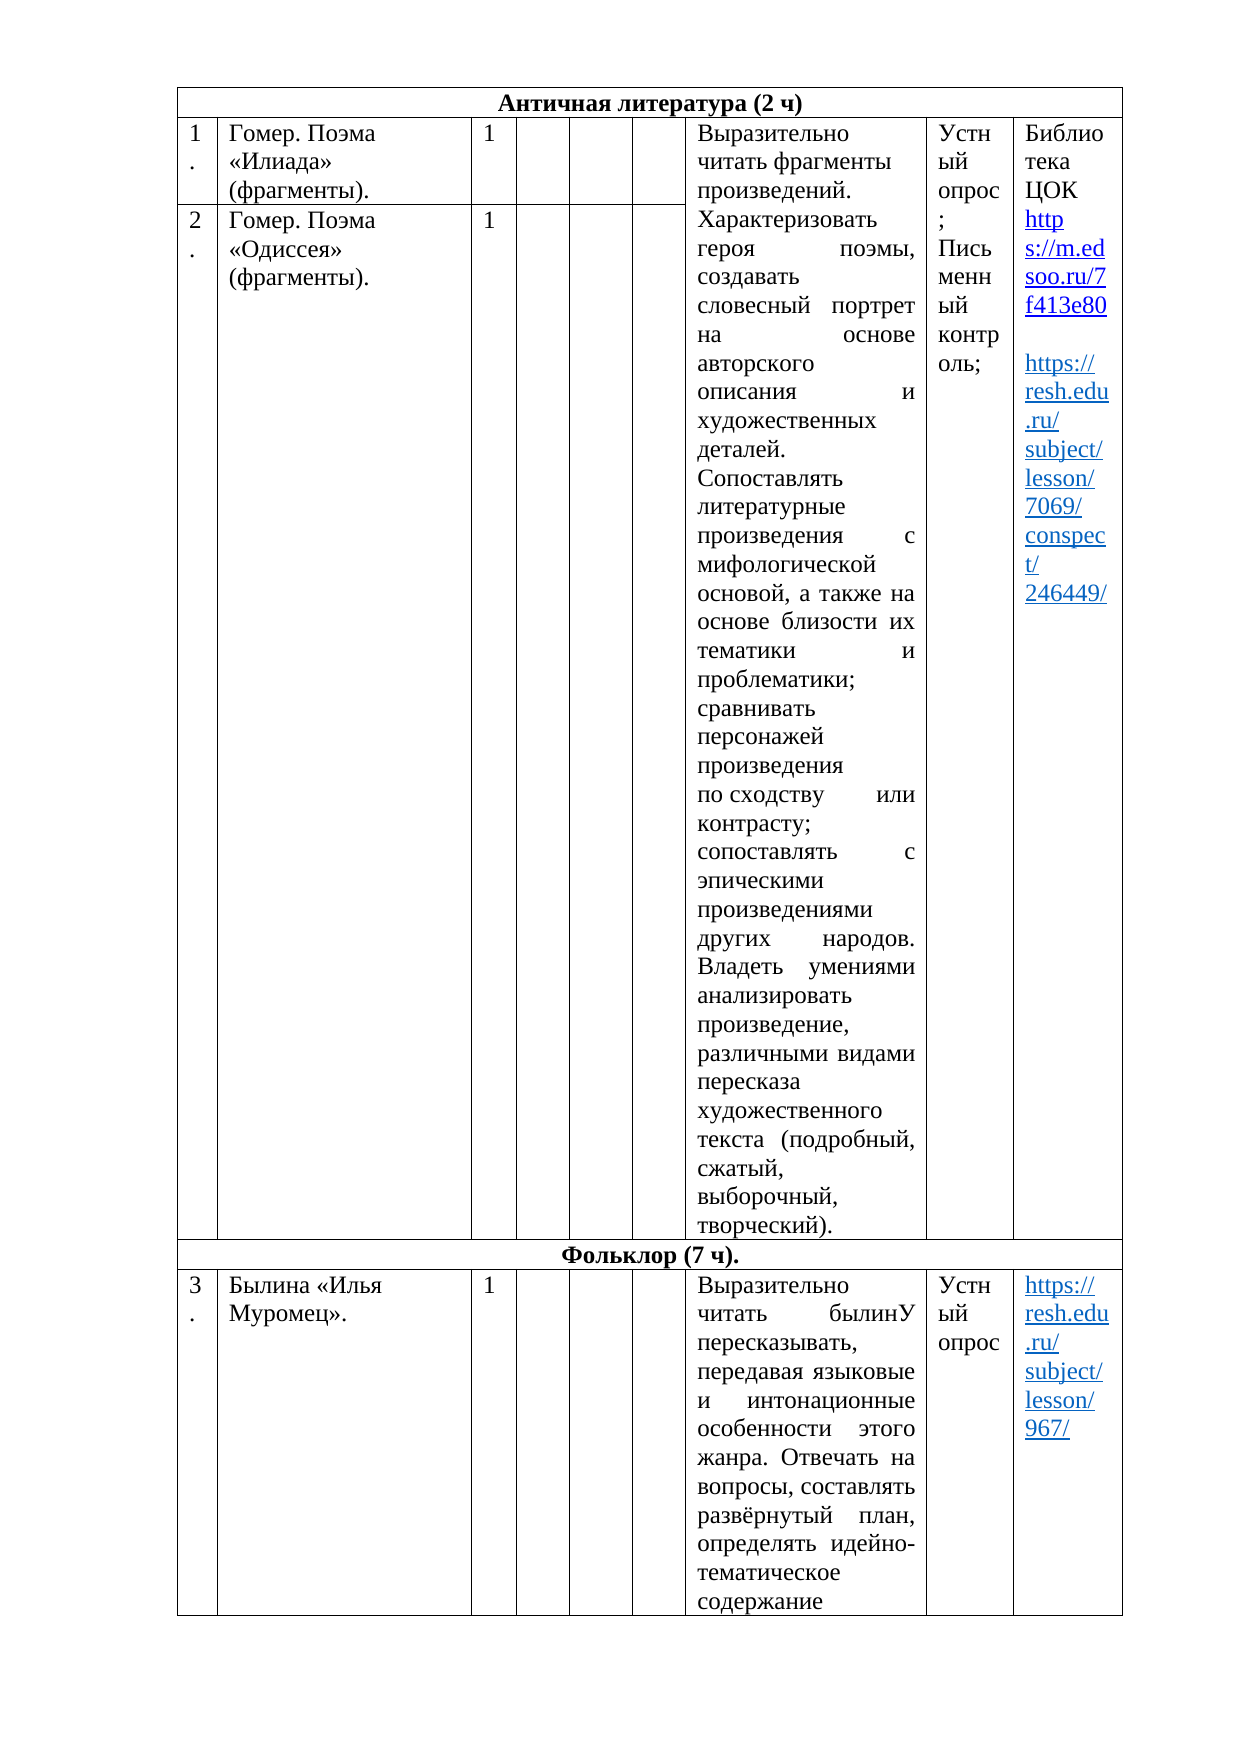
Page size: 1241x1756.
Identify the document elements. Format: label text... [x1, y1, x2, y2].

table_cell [686, 1270, 926, 1615]
table_cell 1 [472, 1270, 516, 1615]
table_cell Выразительно читать фрагменты произведений. Характеризовать героя поэмы, создавать словесный портрет на основе авторского описания и художественных деталей. Сопоставлять литературные произведения с мифологической основой, а также на основе близости их тематики и проблематики; сравнивать персонажей произведения по сходству или контрасту; сопоставлять с эпическими произведениями других народов. Владеть умениями анализировать произведение, различными видами пересказа художественного текста (подробный, сжатый, выборочный, творческий). [686, 118, 926, 1239]
table_cell Гомер. Поэма «Одиссея» (фрагменты). [218, 205, 471, 1239]
table_cell [570, 205, 632, 1239]
table_cell [633, 205, 685, 1239]
table_cell Античная литература (2 ч) [178, 88, 1122, 117]
table_cell [517, 1270, 569, 1615]
table_cell [570, 1270, 632, 1615]
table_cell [218, 1270, 471, 1615]
table_cell 1 [472, 118, 516, 204]
table_cell 1 [472, 205, 516, 1239]
table_cell [570, 118, 632, 204]
table_cell 2. [178, 205, 217, 1239]
table_cell [633, 1270, 685, 1615]
table_cell Фольклор (7 ч). [178, 1240, 1122, 1269]
table_cell Устный опрос [927, 1270, 1013, 1615]
table_cell [517, 118, 569, 204]
table_cell 1. [178, 118, 217, 204]
table_cell Гомер. Поэма «Илиада» (фрагменты). [218, 118, 471, 204]
table_cell [633, 118, 685, 204]
table_cell 3. [178, 1270, 217, 1615]
table_cell Устный опрос; Письменный контроль; [927, 118, 1013, 1239]
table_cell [1014, 1270, 1122, 1615]
table_cell [517, 205, 569, 1239]
table_cell Библиотека ЦОК https://m.edsoo.ru/7f413e80 https://resh.edu.ru/subject/lesson/7069/conspect/246449/ [1014, 118, 1122, 1239]
